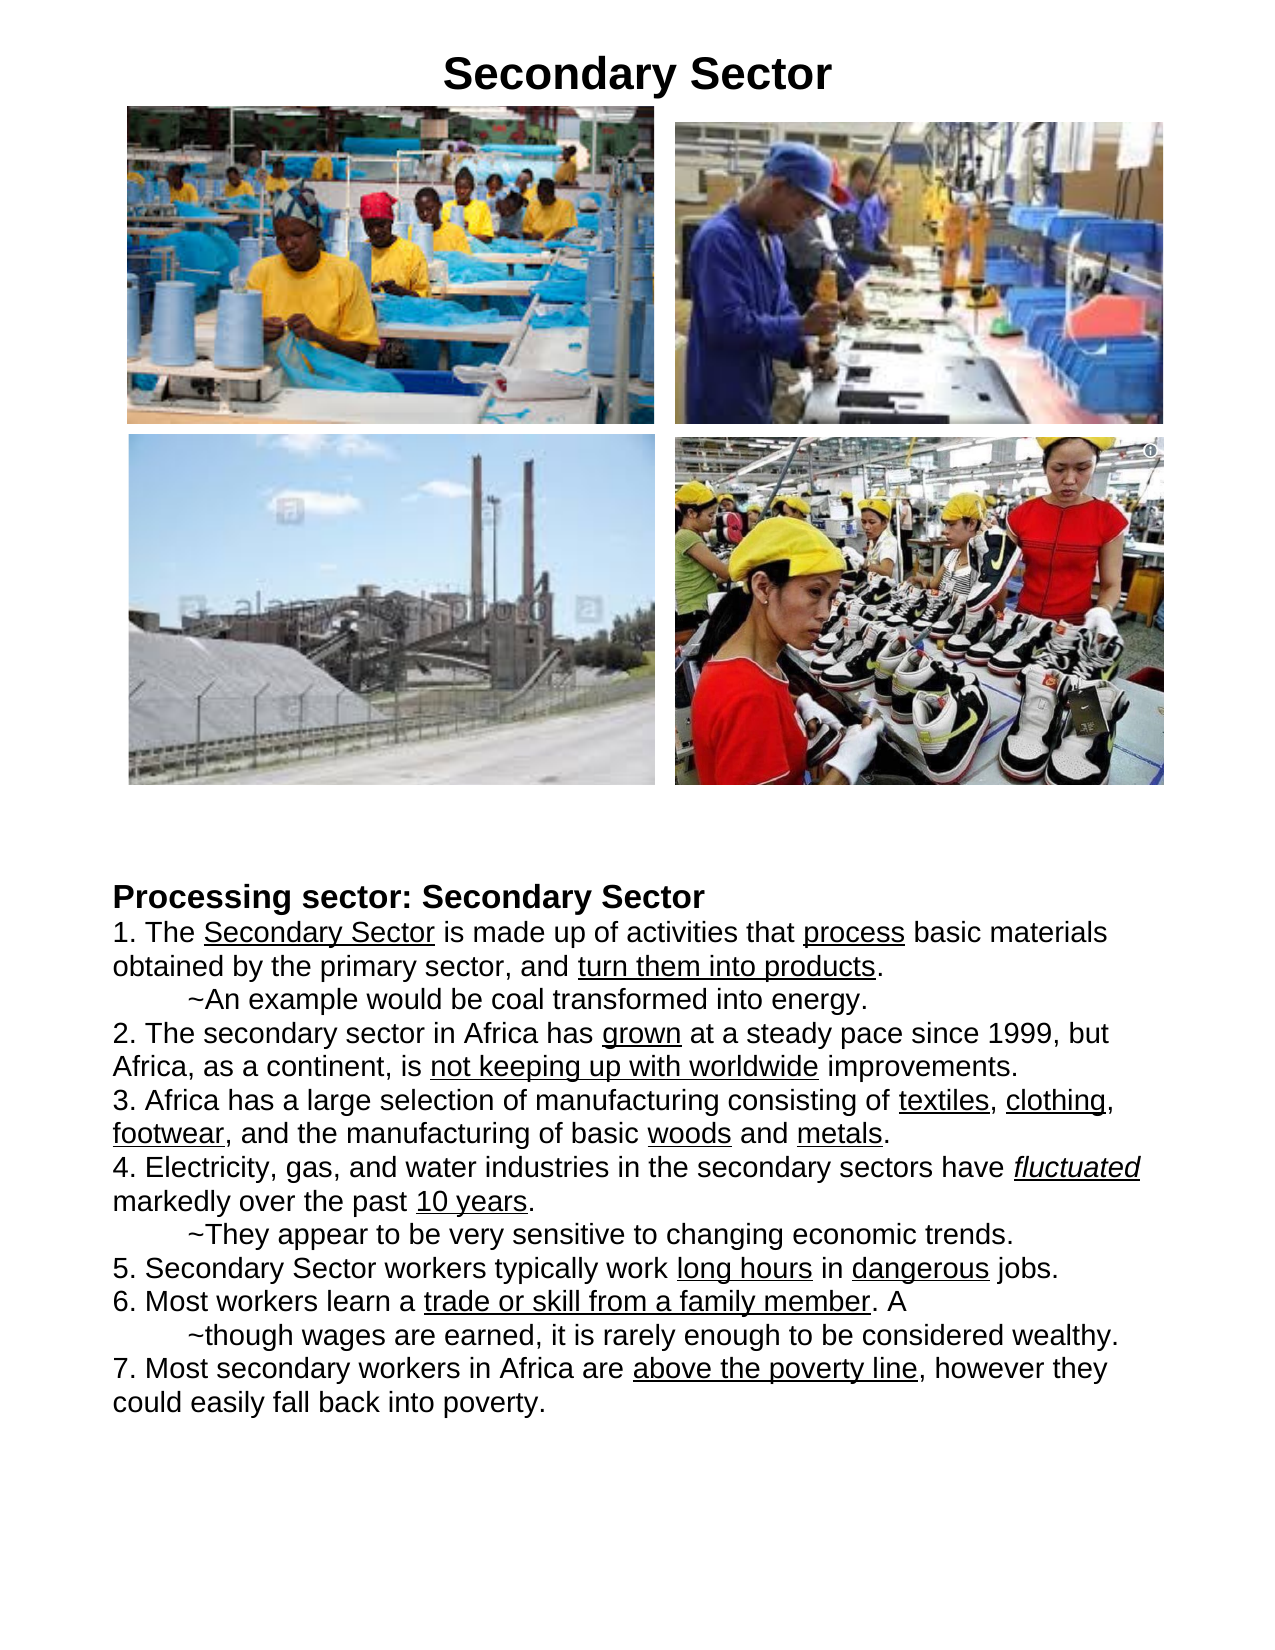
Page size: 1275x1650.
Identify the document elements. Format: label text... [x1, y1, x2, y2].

picture [675, 437, 1164, 785]
text Secondary Sector [112, 47, 1162, 99]
picture [128, 434, 655, 785]
text 6. Most workers learn a trade or skill from a family member. A [112, 1284, 1162, 1318]
text 1. The Secondary Sector is made up of activities that process basic materials obtained by the primary sector, and turn them into products. [112, 915, 1162, 982]
text ~An example would be coal transformed into energy. [112, 982, 1162, 1016]
text 7. Most secondary workers in Africa are above the poverty line, however they could easily fall back into poverty. [112, 1351, 1162, 1418]
text 5. Secondary Sector workers typically work long hours in dangerous jobs. [112, 1251, 1162, 1284]
text Processing sector: Secondary Sector [112, 877, 1162, 915]
picture [675, 122, 1164, 424]
text ~though wages are earned, it is rarely enough to be considered wealthy. [112, 1318, 1162, 1351]
text 3. Africa has a large selection of manufacturing consisting of textiles, clothing, footwear, and the manufacturing of basic woods and metals. [112, 1083, 1162, 1150]
text ~They appear to be very sensitive to changing economic trends. [112, 1217, 1162, 1251]
text 2. The secondary sector in Africa has grown at a steady pace since 1999, but Africa, as a continent, is not keeping up with worldwide improvements. [112, 1016, 1162, 1083]
text 4. Electricity, gas, and water industries in the secondary sectors have fluctuated markedly over the past 10 years. [112, 1150, 1162, 1217]
picture [127, 106, 655, 424]
